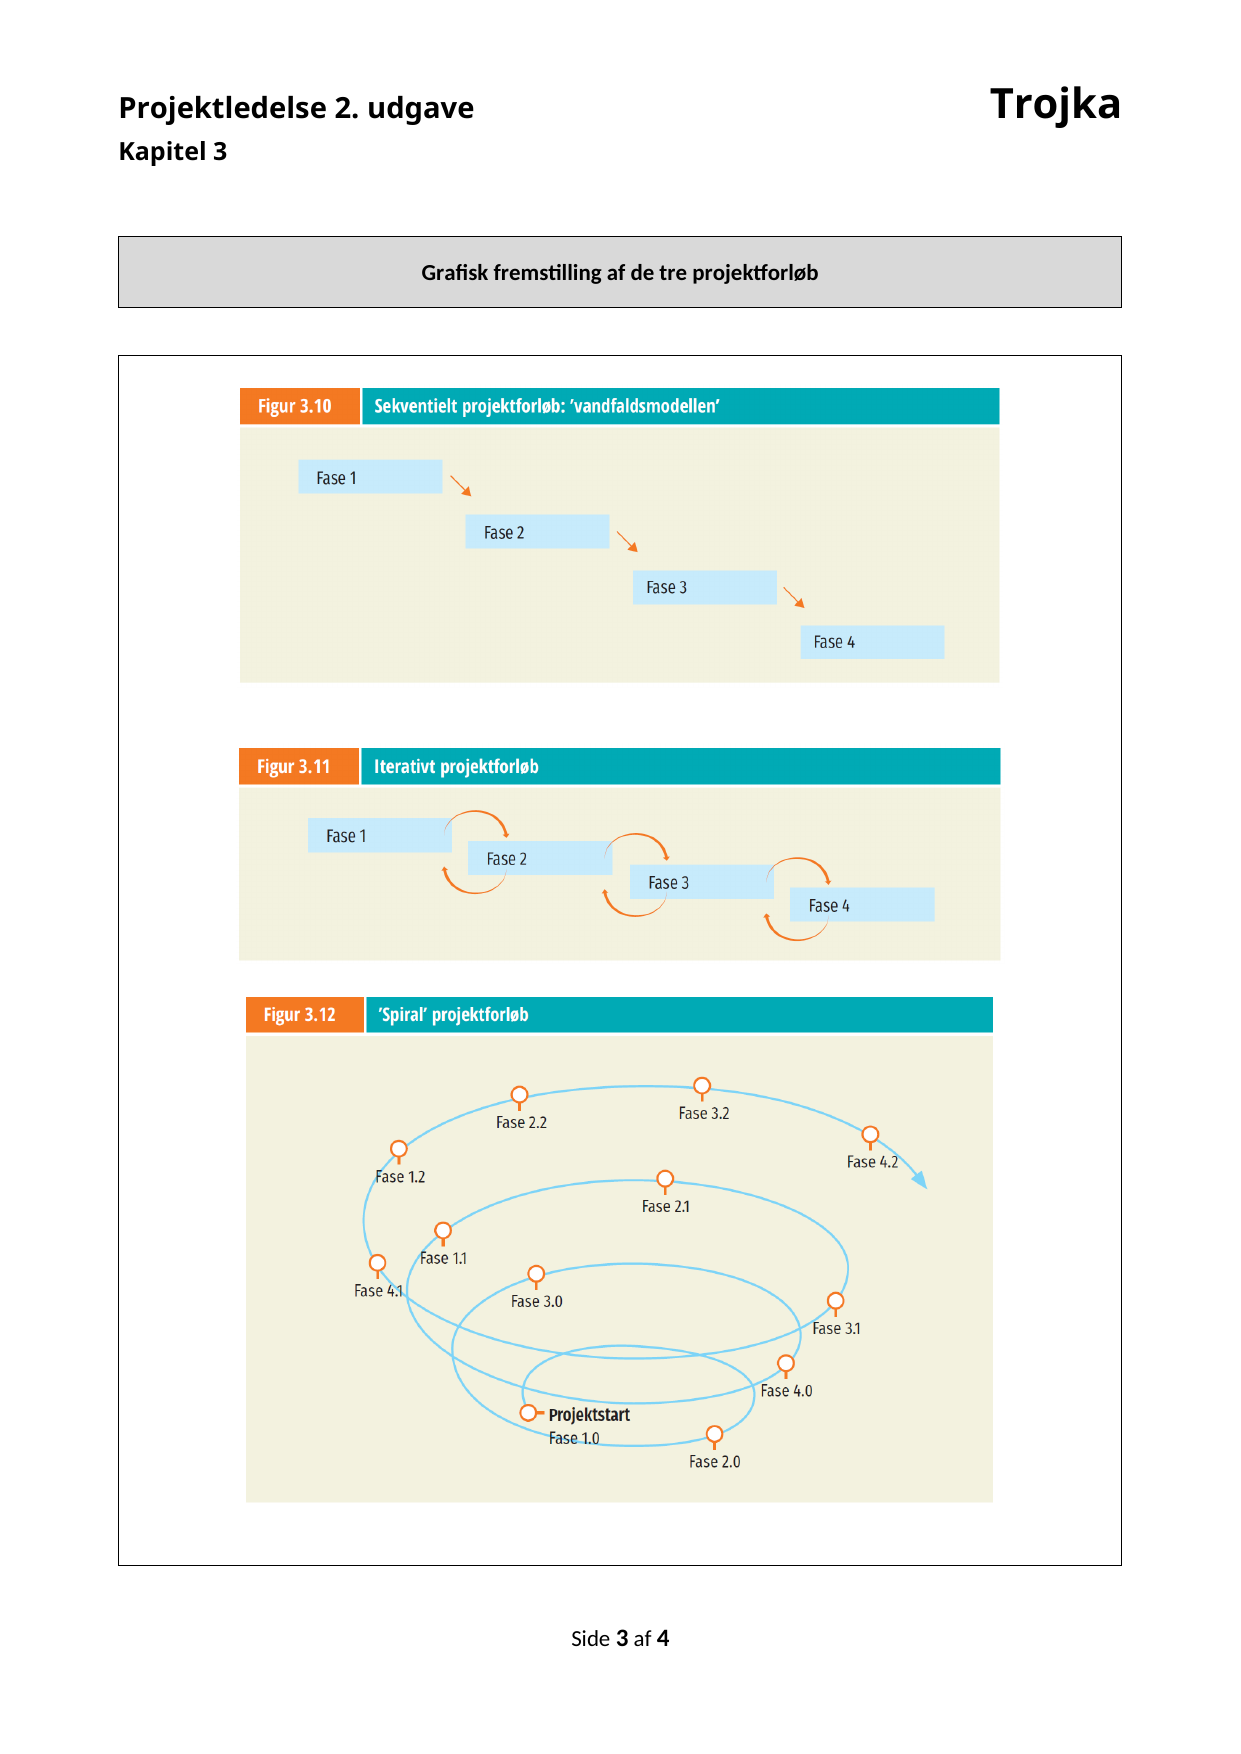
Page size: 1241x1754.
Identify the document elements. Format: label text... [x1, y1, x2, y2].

picture [235, 743, 1005, 964]
picture [240, 991, 1001, 1509]
table_header Grafisk fremstilling af de tre projektforløb [119, 237, 1121, 307]
table_header [119, 356, 1121, 1564]
picture [236, 384, 1004, 688]
